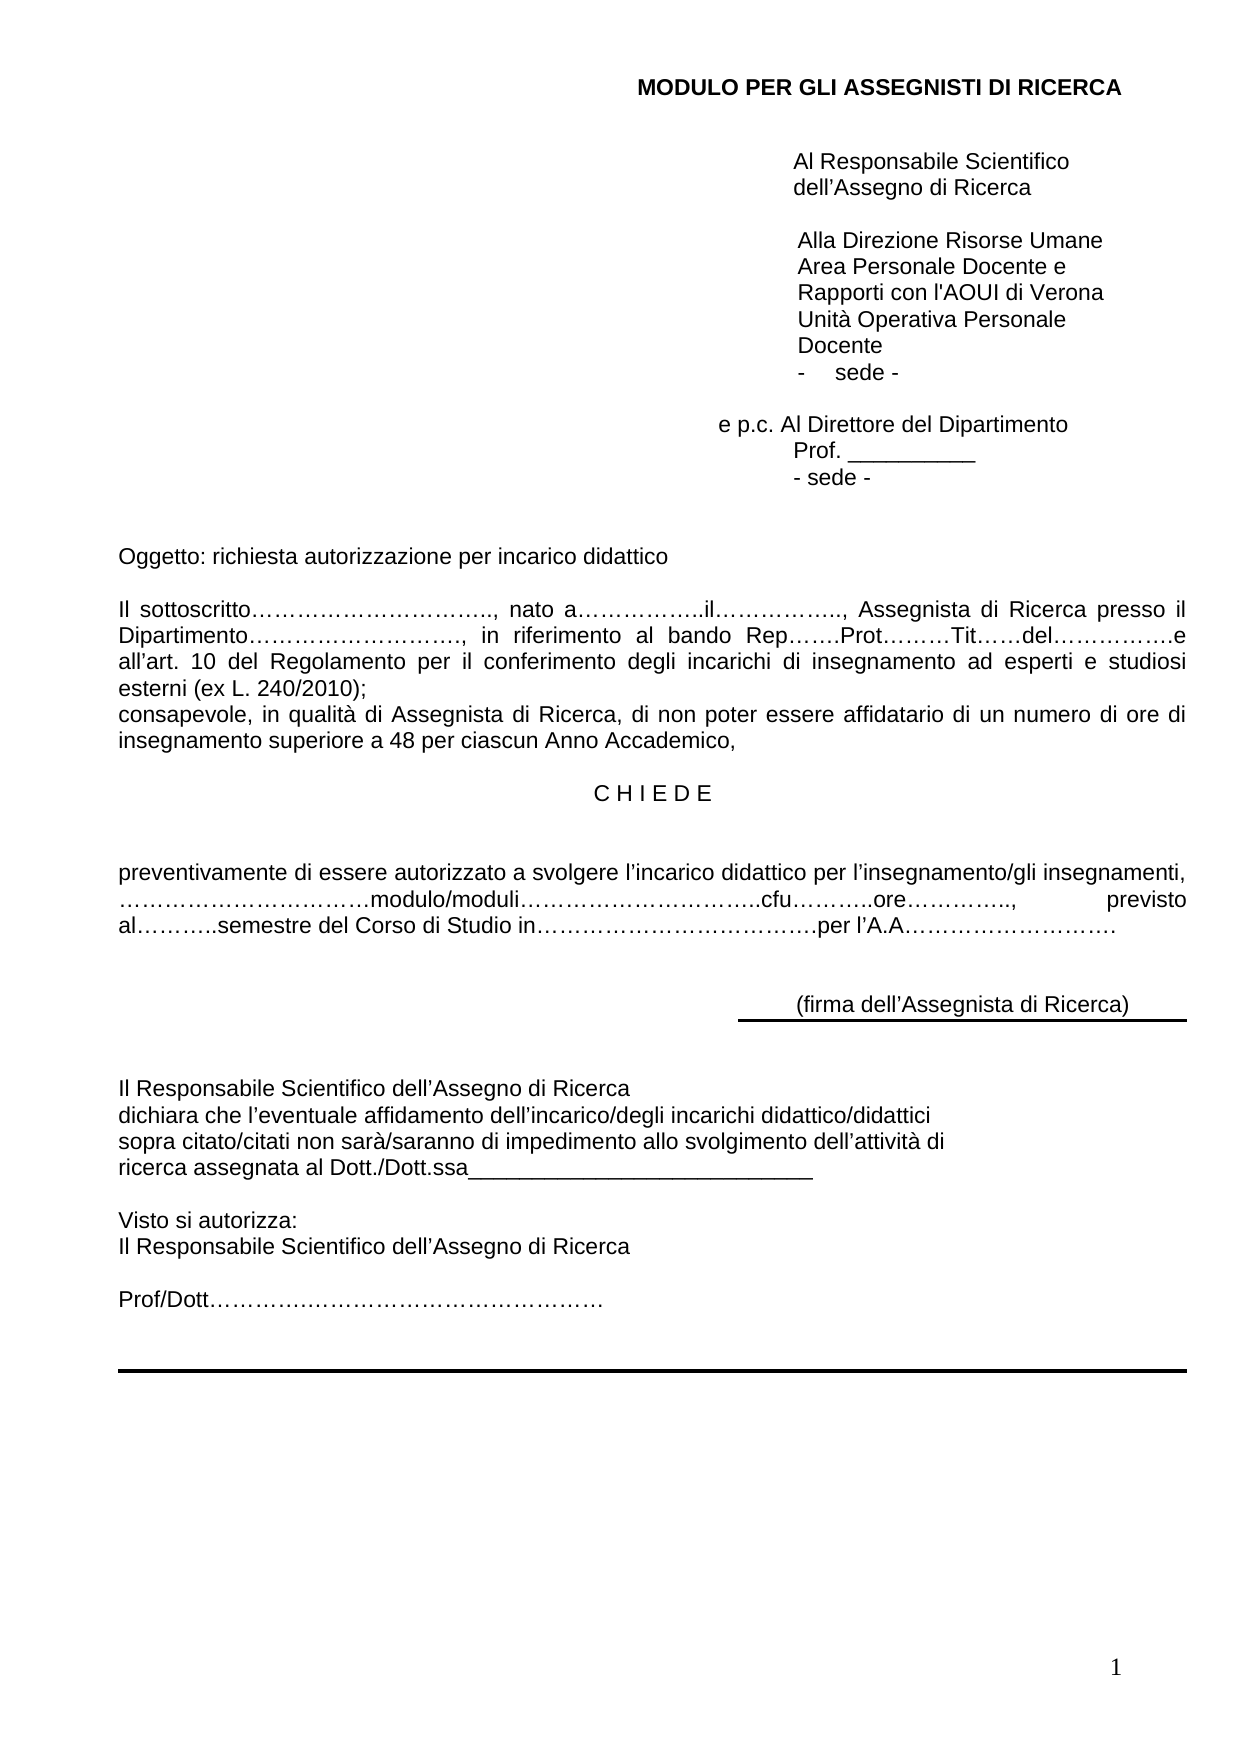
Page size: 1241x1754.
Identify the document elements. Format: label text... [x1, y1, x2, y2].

list sede - [797, 358, 1187, 385]
text Area Personale Docente e Rapporti con l'AOUI di Verona [797, 253, 1122, 306]
text e p.c. Al Direttore del Dipartimento [118, 411, 1187, 437]
text - sede - [793, 464, 1187, 490]
text Visto si autorizza: [118, 1207, 1187, 1233]
text dichiara che l’eventuale affidamento dell’incarico/degli incarichi didattico/didattici [118, 1102, 1187, 1128]
text Alla Direzione Risorse Umane [797, 227, 1122, 253]
text sopra citato/citati non sarà/saranno di impedimento allo svolgimento dell’attività di [118, 1128, 1187, 1154]
text preventivamente di essere autorizzato a svolgere l’incarico didattico per l’insegnamento/gli insegnamenti, ……………………………modulo/moduli…………………………..cfu………..ore………….., previsto al………..semestre del Corso di Studio in……………………………….per l’A.A………………………. [118, 859, 1187, 938]
text Unità Operativa Personale Docente [797, 306, 1122, 358]
text consapevole, in qualità di Assegnista di Ricerca, di non poter essere affidatario di un numero di ore di insegnamento superiore a 48 per ciascun Anno Accademico, [118, 701, 1187, 754]
text Prof. __________ [793, 437, 1187, 464]
text Il Responsabile Scientifico dell’Assegno di Ricerca [118, 1233, 1187, 1260]
text dell’Assegno di Ricerca [118, 174, 1122, 200]
text C H I E D E [118, 780, 1187, 806]
text Il Responsabile Scientifico dell’Assegno di Ricerca [118, 1075, 1187, 1102]
text Prof/Dott………….………………………………… [118, 1286, 1187, 1312]
text Oggetto: richiesta autorizzazione per incarico didattico [118, 543, 1187, 569]
text ricerca assegnata al Dott./Dott.ssa___________________________ [118, 1154, 1187, 1181]
text Al Responsabile Scientifico [118, 148, 1122, 174]
text (firma dell’Assegnista di Ricerca) [738, 991, 1187, 1019]
text Il sottoscritto………………………….., nato a……………..il…………….., Assegnista di Ricerca presso il Dipartimento………………………., in riferimento al bando Rep…….Prot………Tit……del…………….e all’art. 10 del Regolamento per il conferimento degli incarichi di insegnamento ad esperti e studiosi esterni (ex L. 240/2010); [118, 596, 1187, 701]
